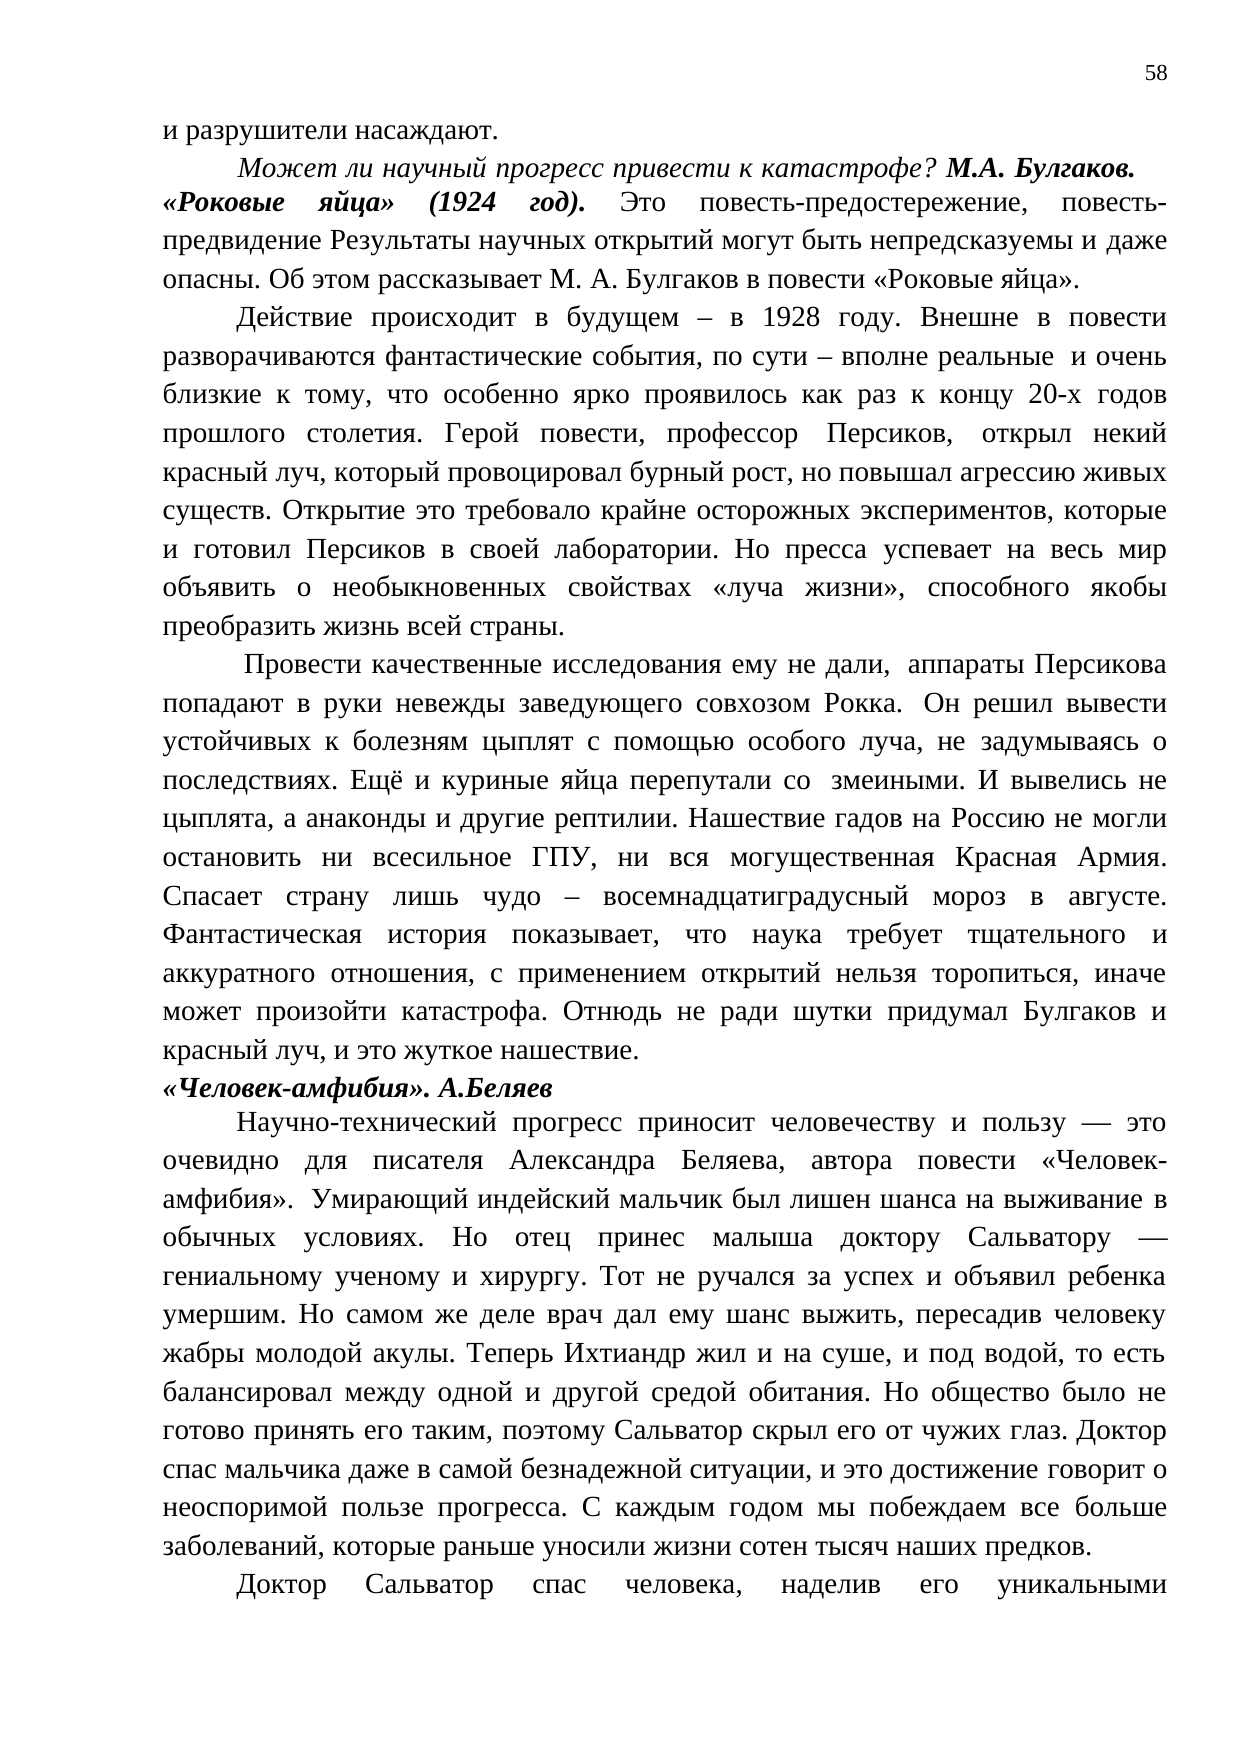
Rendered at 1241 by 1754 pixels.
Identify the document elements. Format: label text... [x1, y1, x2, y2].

text Провести качественные исследования ему не дали, аппараты Персикова попадают в руки невежды заведующего совхозом Рокка. Он решил вывести устойчивых к болезням цыплят с помощью особого луча, не задумываясь о последствиях. Ещё и куриные яйца перепутали со змеиными. И вывелись не цыплята, а анаконды и другие рептилии. Нашествие гадов на Россию не могли остановить ни всесильное ГПУ, ни вся могущественная Красная Армия. Спасает страну лишь чудо – восемнадцатиградусный мороз в августе. Фантастическая история показывает, что наука требует тщательного и аккуратного отношения, с применением открытий нельзя торопиться, иначе может произойти катастрофа. Отнюдь не ради шутки придумал Булгаков и красный луч, и это жуткое нашествие. [162, 646, 1167, 1065]
text «Роковые яйца» (1924 год). Это повесть-предостережение, повесть- предвидение Результаты научных открытий могут быть непредсказуемы и даже опасны. Об этом рассказывает М. А. Булгаков в повести «Роковые яйца». [162, 184, 1167, 294]
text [162, 1566, 1167, 1600]
subtitle «Человек-амфибия». А.Беляев [162, 1070, 1167, 1104]
text Может ли научный прогресс привести к катастрофе? М.А. Булгаков. [162, 150, 1167, 184]
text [162, 112, 1167, 145]
text Действие происходит в будущем – в 1928 году. Внешне в повести разворачиваются фантастические события, по сути – вполне реальные и очень близкие к тому, что особенно ярко проявилось как раз к концу 20-х годов прошлого столетия. Герой повести, профессор Персиков, открыл некий красный луч, который провоцировал бурный рост, но повышал агрессию живых существ. Открытие это требовало крайне осторожных экспериментов, которые и готовил Персиков в своей лаборатории. Но пресса успевает на весь мир объявить о необыкновенных свойствах «луча жизни», способного якобы преобразить жизнь всей страны. [162, 299, 1167, 641]
text Научно-технический прогресс приносит человечеству и пользу — это очевидно для писателя Александра Беляева, автора повести «Человек- амфибия». Умирающий индейский мальчик был лишен шанса на выживание в обычных условиях. Но отец принес малыша доктору Сальватору — гениальному ученому и хирургу. Тот не ручался за успех и объявил ребенка умершим. Но самом же деле врач дал ему шанс выжить, пересадив человеку жабры молодой акулы. Теперь Ихтиандр жил и на суше, и под водой, то есть балансировал между одной и другой средой обитания. Но общество было не готово принять его таким, поэтому Сальватор скрыл его от чужих глаз. Доктор спас мальчика даже в самой безнадежной ситуации, и это достижение говорит о неоспоримой пользе прогресса. С каждым годом мы побеждаем все больше заболеваний, которые раньше уносили жизни сотен тысяч наших предков. [162, 1104, 1167, 1561]
